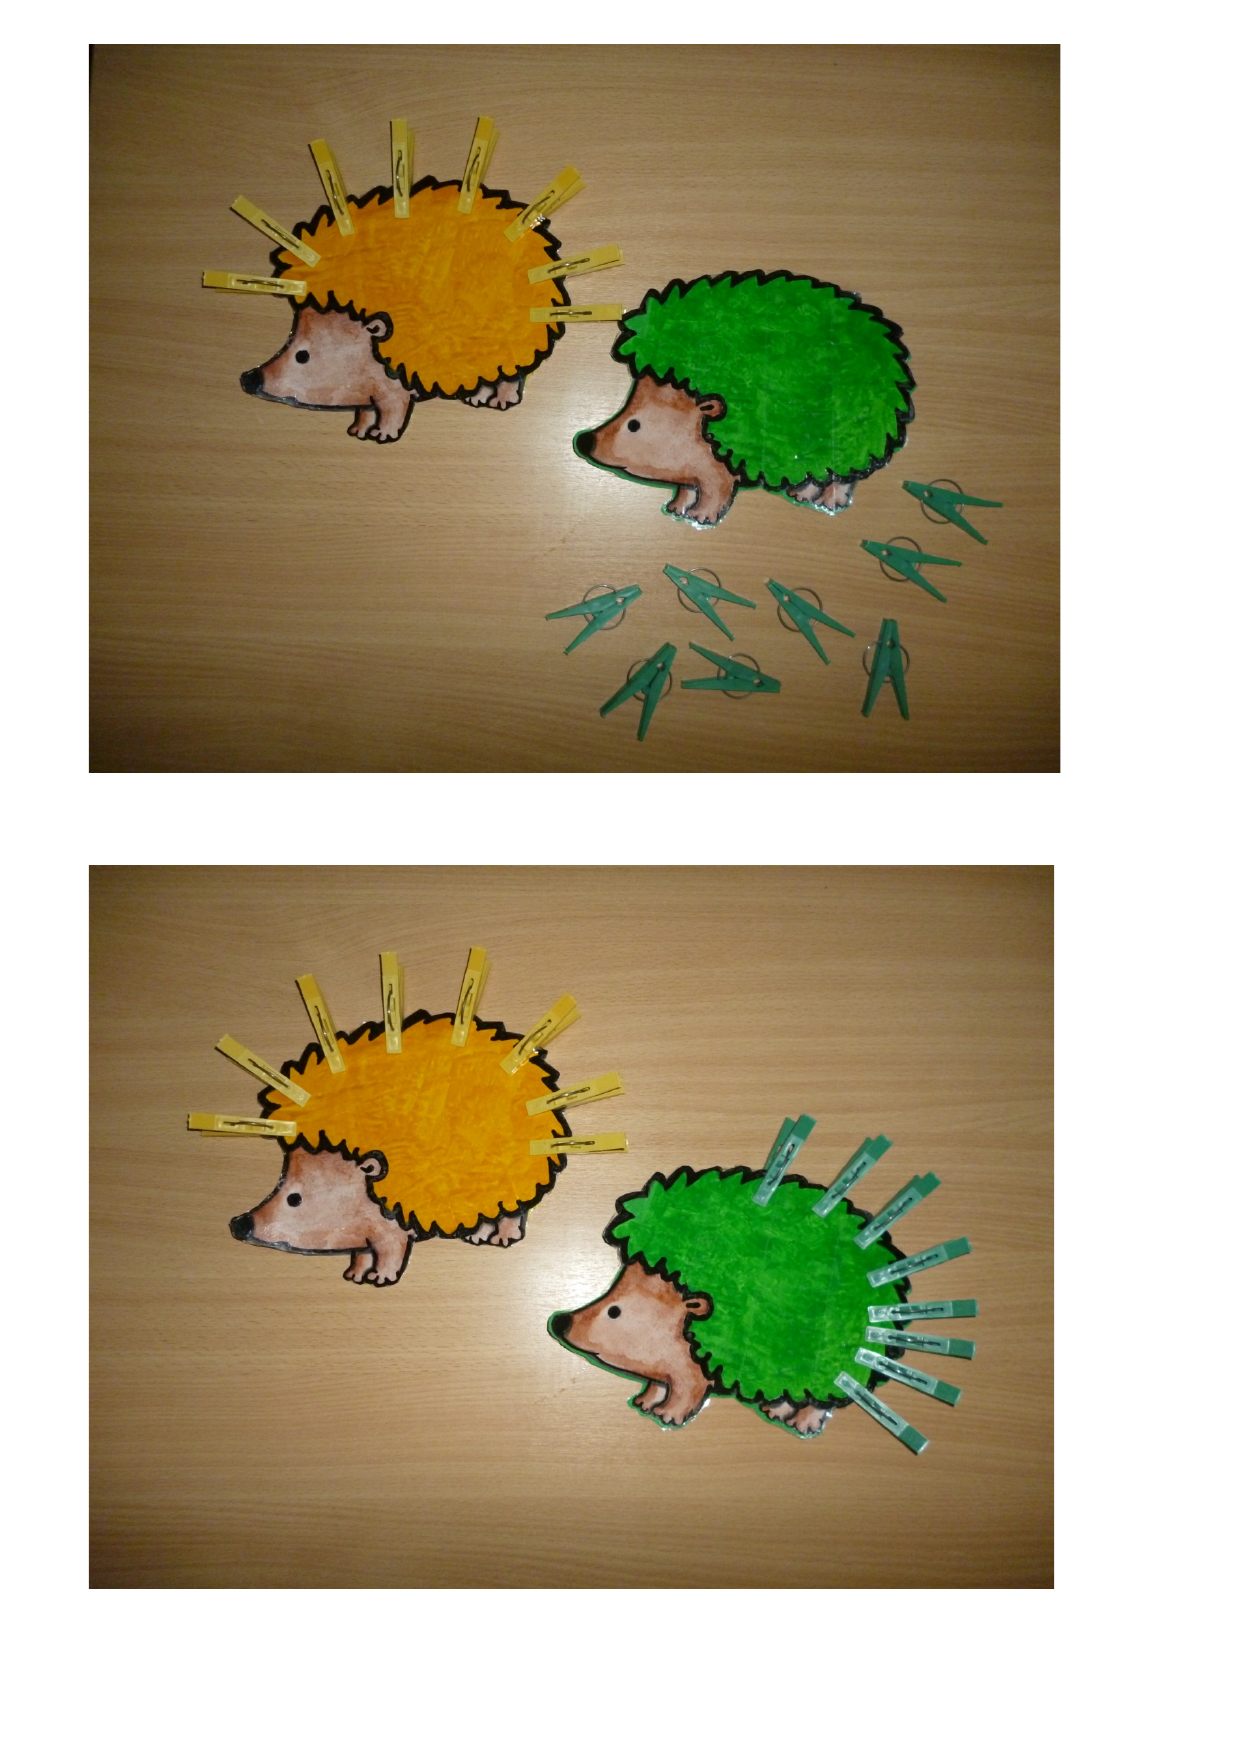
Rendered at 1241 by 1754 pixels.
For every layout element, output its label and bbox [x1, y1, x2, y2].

picture [88, 865, 1055, 1589]
picture [88, 44, 1061, 773]
